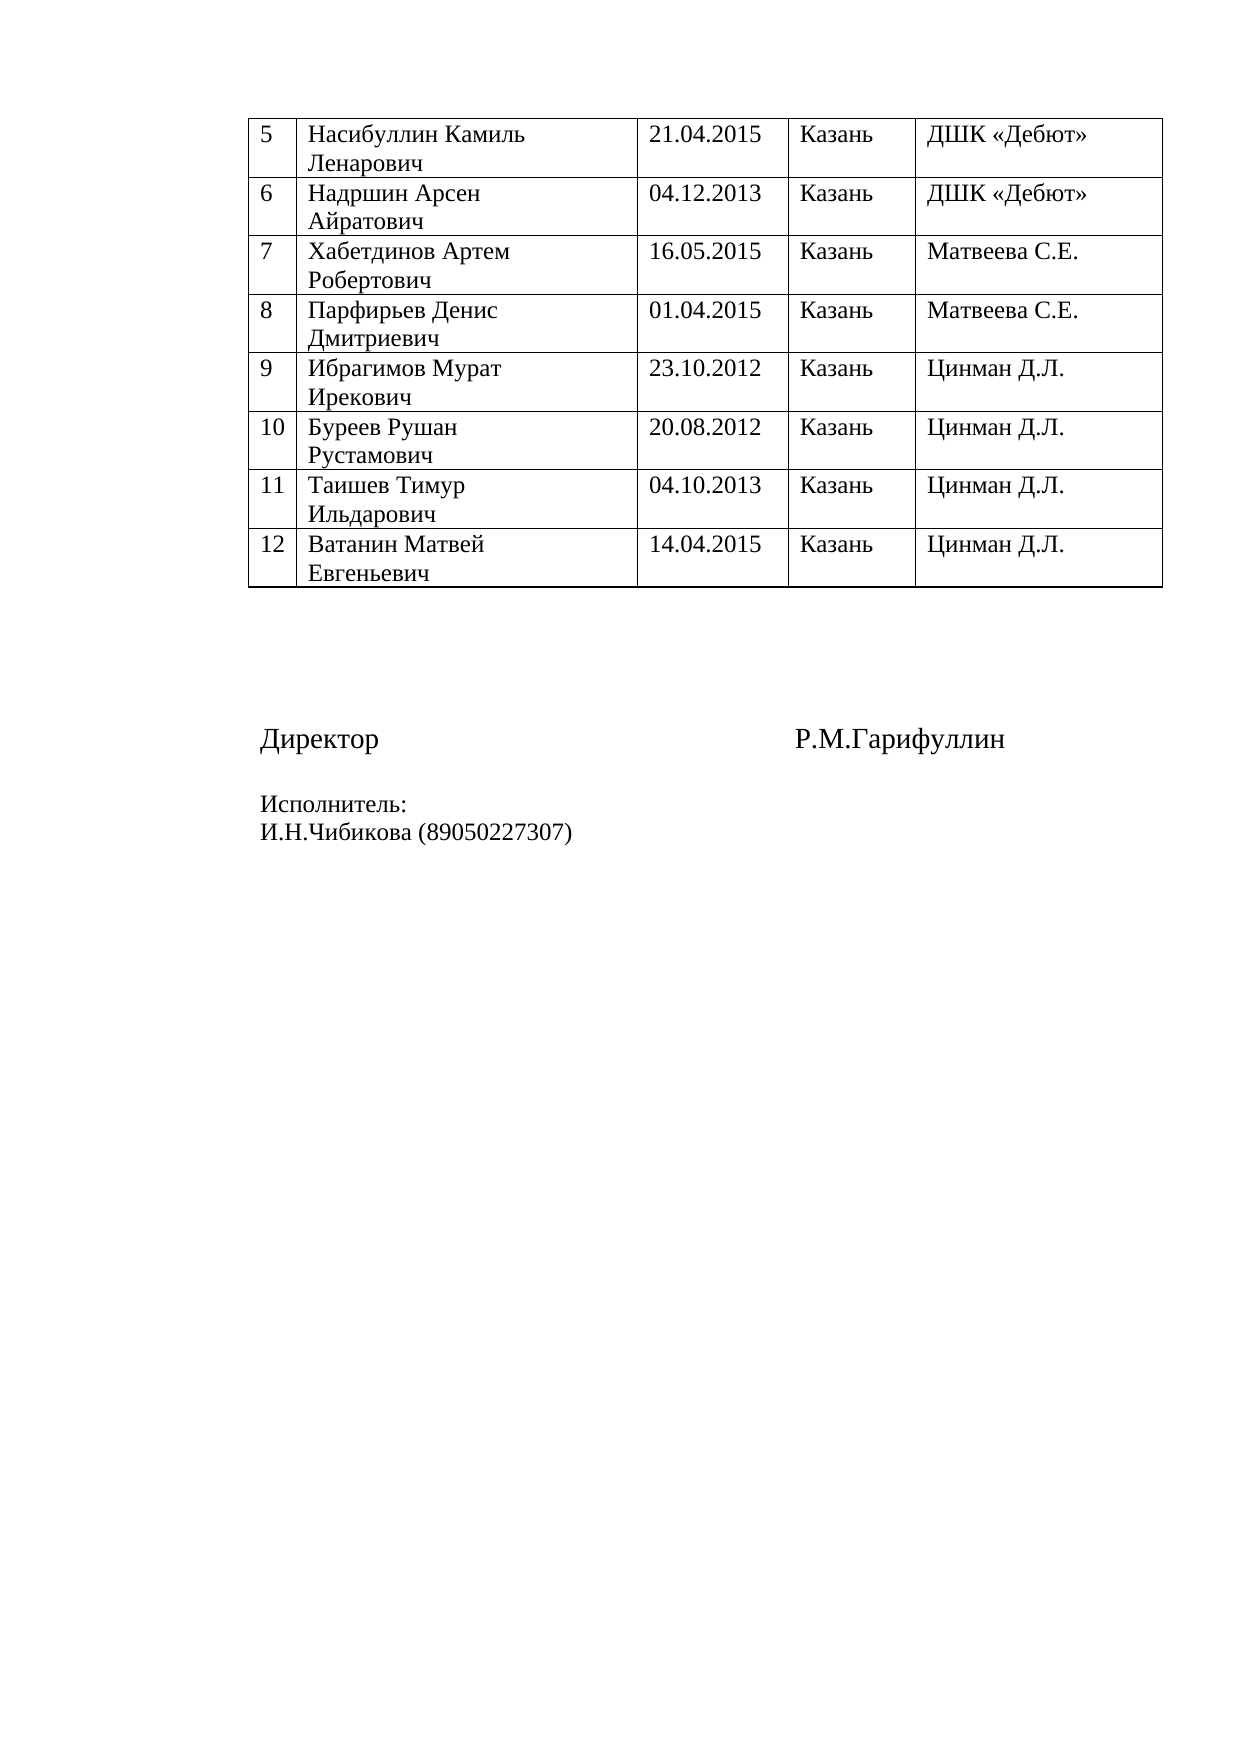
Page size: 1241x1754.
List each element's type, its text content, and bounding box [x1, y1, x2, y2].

table_cell 11 [249, 470, 296, 528]
table_cell Хабетдинов Артем Робертович [297, 236, 637, 294]
table_cell 10 [249, 412, 296, 469]
table_cell 8 [249, 295, 296, 352]
text И.Н.Чибикова (89050227307) [260, 817, 1152, 846]
table_cell Казань [789, 295, 915, 352]
table_cell 04.10.2013 [638, 470, 788, 528]
table_cell 5 [249, 119, 296, 177]
table_cell 23.10.2012 [638, 353, 788, 411]
table_cell 6 [249, 178, 296, 235]
table_cell Парфирьев Денис Дмитриевич [297, 295, 637, 352]
table_cell Насибуллин Камиль Ленарович [297, 119, 637, 177]
table_cell 16.05.2015 [638, 236, 788, 294]
table_cell Ватанин Матвей Евгеньевич [297, 529, 637, 586]
table_cell Казань [789, 470, 915, 528]
table_cell Казань [789, 529, 915, 586]
text Директор Р.М.Гарифуллин [260, 722, 1152, 755]
table_cell Казань [789, 236, 915, 294]
table_cell 12 [249, 529, 296, 586]
table_cell ДШК «Дебют» [916, 119, 1162, 177]
table_cell Буреев Рушан Рустамович [297, 412, 637, 469]
table_cell Казань [789, 353, 915, 411]
table_cell 14.04.2015 [638, 529, 788, 586]
table_cell Цинман Д.Л. [916, 529, 1162, 586]
table_cell Надршин Арсен Айратович [297, 178, 637, 235]
table_cell ДШК «Дебют» [916, 178, 1162, 235]
text Исполнитель: [260, 789, 1152, 817]
table_cell 9 [249, 353, 296, 411]
table_cell Казань [789, 119, 915, 177]
table_cell Цинман Д.Л. [916, 353, 1162, 411]
table_cell Ибрагимов Мурат Ирекович [297, 353, 637, 411]
table_cell Таишев Тимур Ильдарович [297, 470, 637, 528]
table_cell Цинман Д.Л. [916, 470, 1162, 528]
table_cell 04.12.2013 [638, 178, 788, 235]
table_cell Казань [789, 178, 915, 235]
table_cell Матвеева С.Е. [916, 295, 1162, 352]
table_cell 21.04.2015 [638, 119, 788, 177]
table_cell 7 [249, 236, 296, 294]
table_cell 01.04.2015 [638, 295, 788, 352]
table_cell 20.08.2012 [638, 412, 788, 469]
table_cell Казань [789, 412, 915, 469]
table_cell Матвеева С.Е. [916, 236, 1162, 294]
table_cell Цинман Д.Л. [916, 412, 1162, 469]
